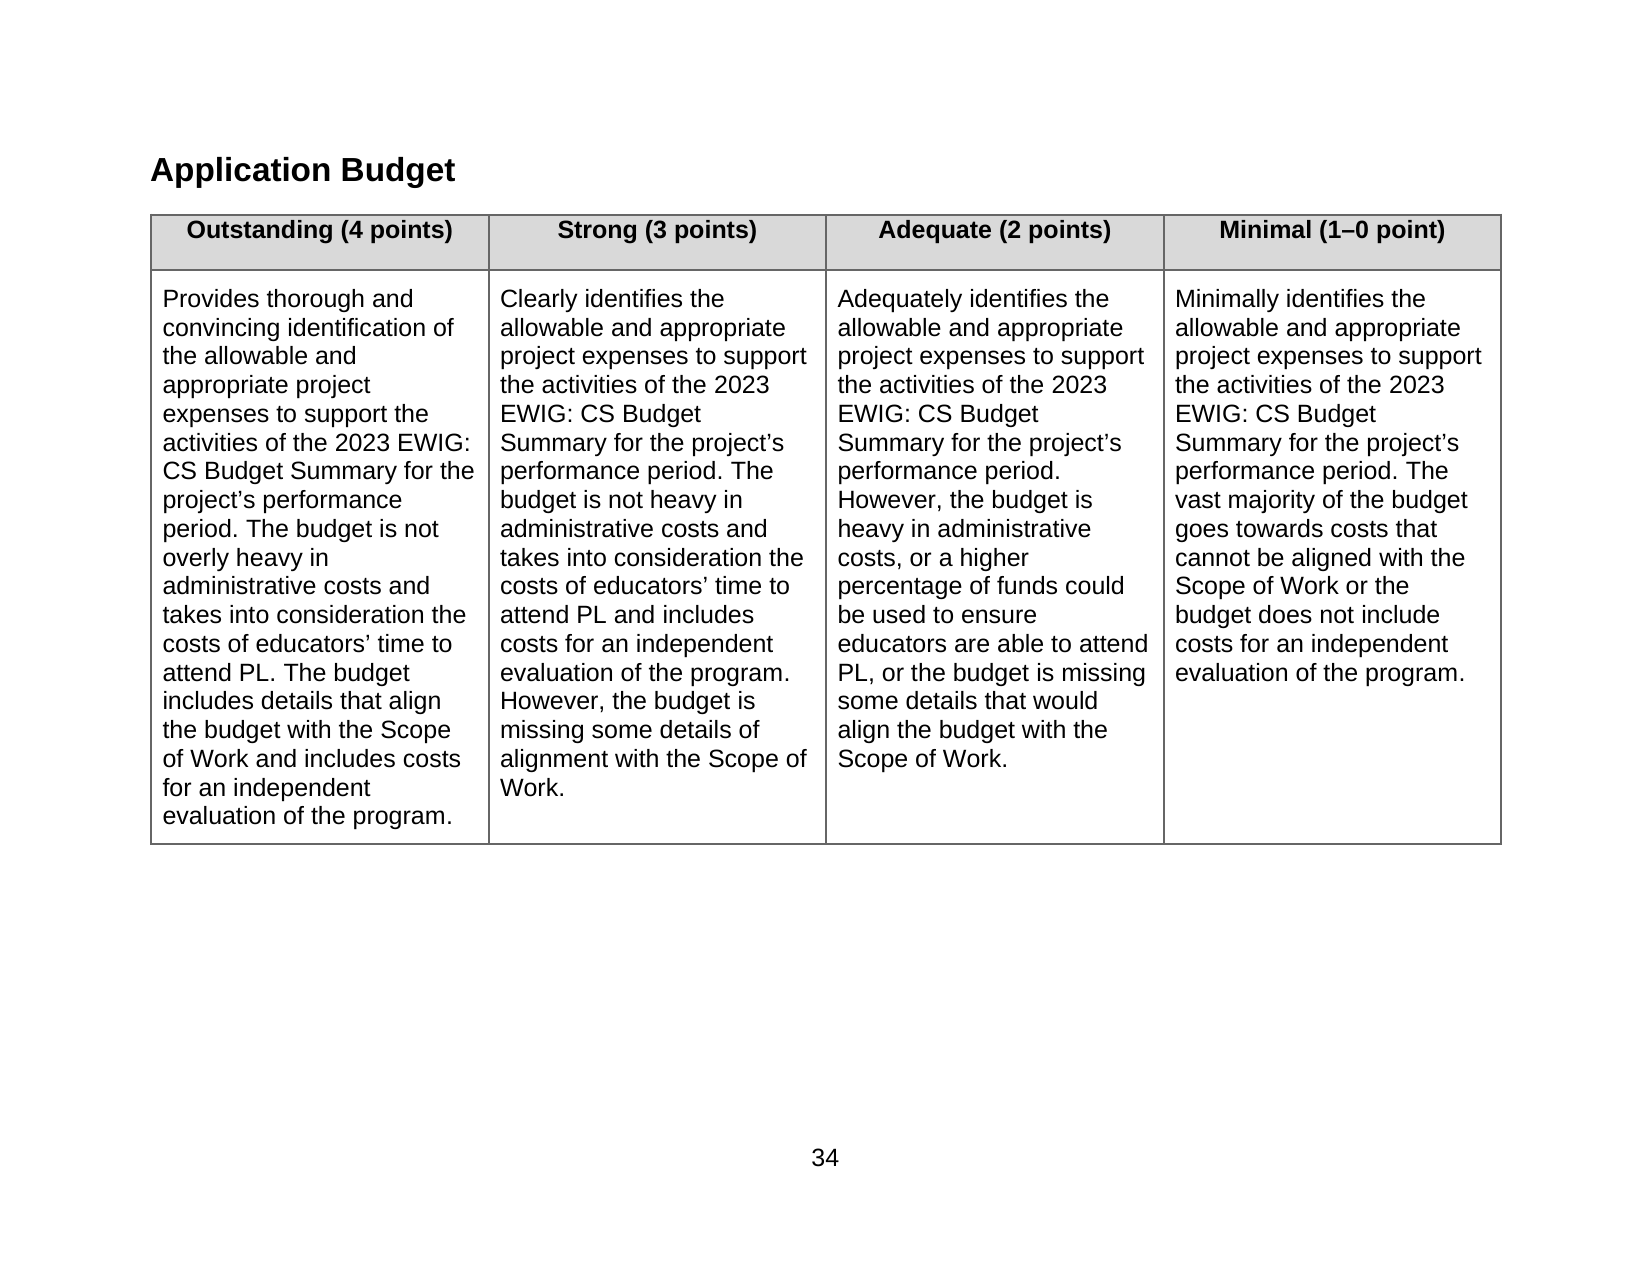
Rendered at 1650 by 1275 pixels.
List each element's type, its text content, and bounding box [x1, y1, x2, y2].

table_header Outstanding (4 points) [152, 216, 488, 269]
subtitle Application Budget [150, 150, 1500, 188]
table_cell Adequately identifies the allowable and appropriate project expenses to support the activities of the 2023 EWIG: CS Budget Summary for the project’s performance period. However, the budget is heavy in administrative costs, or a higher percentage of funds could be used to ensure educators are able to attend PL, or the budget is missing some details that would align the budget with the Scope of Work. [827, 271, 1163, 843]
table_cell Minimally identifies the allowable and appropriate project expenses to support the activities of the 2023 EWIG: CS Budget Summary for the project’s performance period. The vast majority of the budget goes towards costs that cannot be aligned with the Scope of Work or the budget does not include costs for an independent evaluation of the program. [1165, 271, 1500, 843]
table_header Strong (3 points) [490, 216, 825, 269]
table_cell Provides thorough and convincing identification of the allowable and appropriate project expenses to support the activities of the 2023 EWIG: CS Budget Summary for the project’s performance period. The budget is not overly heavy in administrative costs and takes into consideration the costs of educators’ time to attend PL. The budget includes details that align the budget with the Scope of Work and includes costs for an independent evaluation of the program. [152, 271, 488, 843]
table_header Adequate (2 points) [827, 216, 1163, 269]
table_header Minimal (1–0 point) [1165, 216, 1500, 269]
table_cell Clearly identifies the allowable and appropriate project expenses to support the activities of the 2023 EWIG: CS Budget Summary for the project’s performance period. The budget is not heavy in administrative costs and takes into consideration the costs of educators’ time to attend PL and includes costs for an independent evaluation of the program. However, the budget is missing some details of alignment with the Scope of Work. [490, 271, 825, 843]
